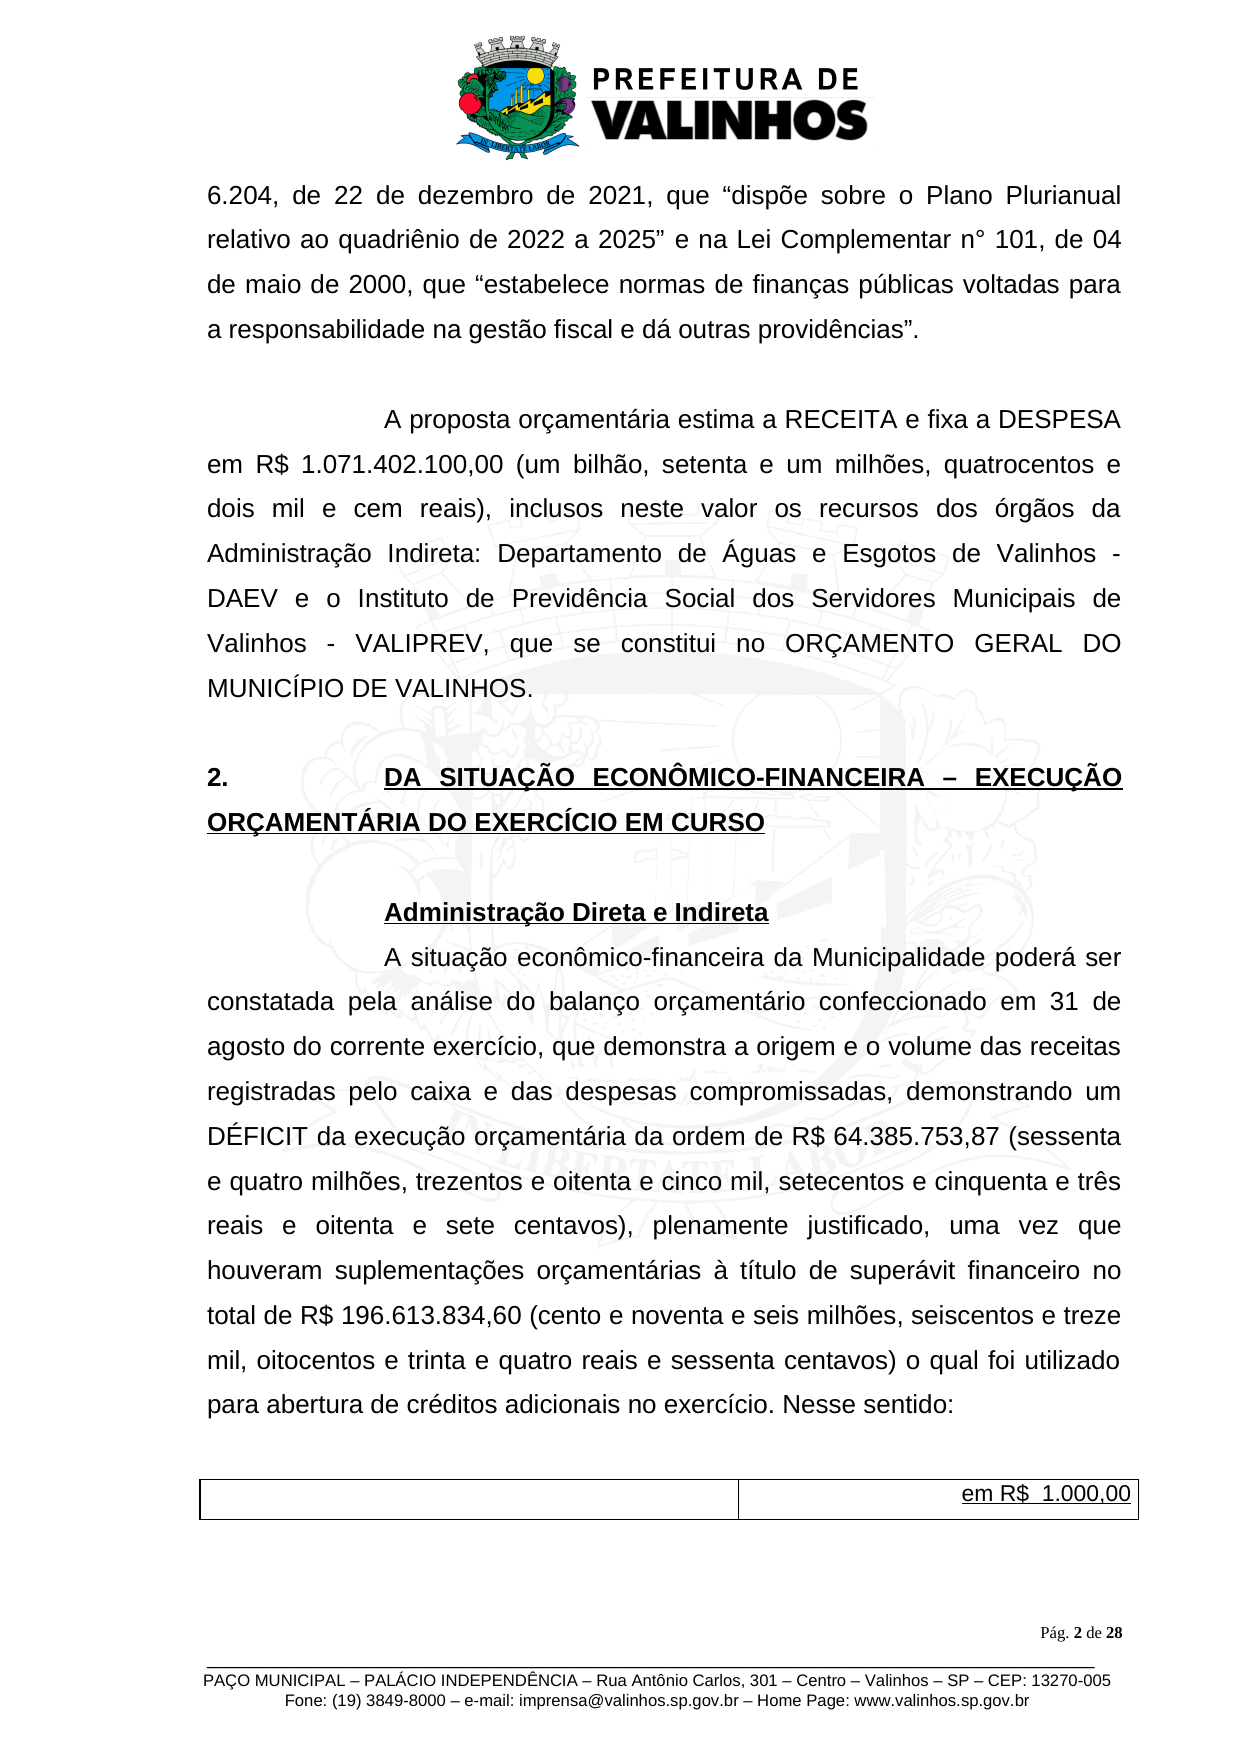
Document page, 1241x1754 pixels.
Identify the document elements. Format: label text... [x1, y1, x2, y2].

text Administração Direta e Indireta [207, 897, 1122, 927]
picture [440, 20, 890, 175]
text A proposta orçamentária estima a RECEITA e fixa a DESPESA em R$ 1.071.402.100,00 (um bilhão, setenta e um milhões, quatrocentos e dois mil e cem reais), inclusos neste valor os recursos dos órgãos da Administração Indireta: Departamento de Águas e Esgotos de Valinhos - DAEV e o Instituto de Previdência Social dos Servidores Municipais de Valinhos - VALIPREV, que se constitui no ORÇAMENTO GERAL DO MUNICÍPIO DE VALINHOS. [207, 404, 1122, 702]
text A situação econômico-financeira da Municipalidade poderá ser constatada pela análise do balanço orçamentário confeccionado em 31 de agosto do corrente exercício, que demonstra a origem e o volume das receitas registradas pelo caixa e das despesas compromissadas, demonstrando um DÉFICIT da execução orçamentária da ordem de R$ 64.385.753,87 (sessenta e quatro milhões, trezentos e oitenta e cinco mil, setecentos e cinquenta e três reais e oitenta e sete centavos), plenamente justificado, uma vez que houveram suplementações orçamentárias à título de superávit financeiro no total de R$ 196.613.834,60 (cento e noventa e seis milhões, seiscentos e treze mil, oitocentos e trinta e quatro reais e sessenta centavos) o qual foi utilizado para abertura de créditos adicionais no exercício. Nesse sentido: [207, 942, 1122, 1419]
text 2. DA SITUAÇÃO ECONÔMICO-FINANCEIRA – EXECUÇÃO ORÇAMENTÁRIA DO EXERCÍCIO EM CURSO [207, 762, 1122, 837]
table_header [201, 1480, 738, 1518]
table_header em R$ 1.000,00 [739, 1480, 1138, 1518]
